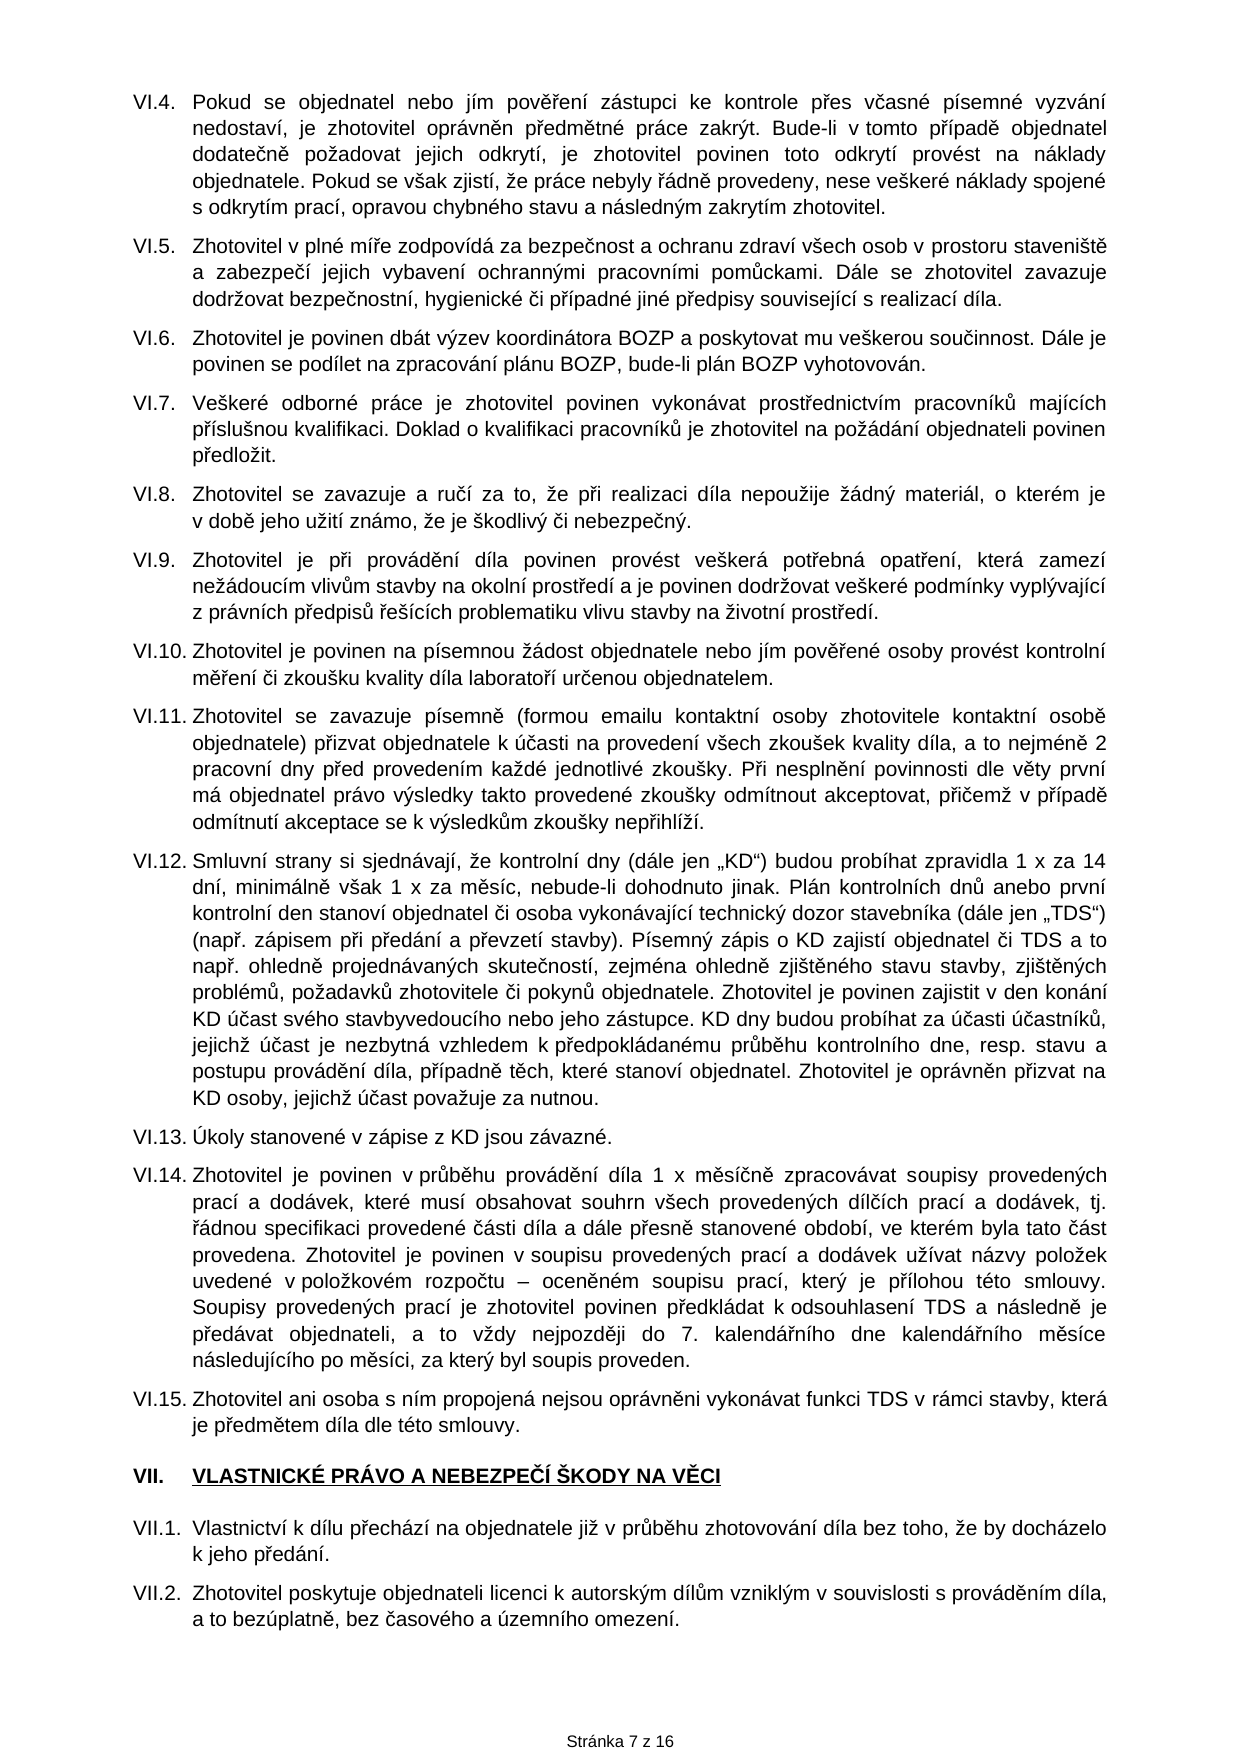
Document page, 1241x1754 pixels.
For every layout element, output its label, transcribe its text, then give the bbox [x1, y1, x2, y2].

list VLASTNICKÉ PRÁVO A NEBEZPEČÍ ŠKODY NA VĚCI [133, 1464, 1107, 1488]
list Zhotovitel je při provádění díla povinen provést veškerá potřebná opatření, která zamezí nežádoucím vlivům stavby na okolní prostředí a je povinen dodržovat veškeré podmínky vyplývající z právních předpisů řešících problematiku vlivu stavby na životní prostředí. [133, 547, 1107, 624]
list Zhotovitel je povinen na písemnou žádost objednatele nebo jím pověřené osoby provést kontrolní měření či zkoušku kvality díla laboratoří určenou objednatelem. [133, 639, 1107, 689]
list Úkoly stanovené v zápise z KD jsou závazné. [133, 1124, 1107, 1148]
list Zhotovitel je povinen dbát výzev koordinátora BOZP a poskytovat mu veškerou součinnost. Dále je povinen se podílet na zpracování plánu BOZP, bude-li plán BOZP vyhotovován. [133, 325, 1107, 376]
list Pokud se objednatel nebo jím pověření zástupci ke kontrole přes včasné písemné vyzvání nedostaví, je zhotovitel oprávněn předmětné práce zakrýt. Bude-li v tomto případě objednatel dodatečně požadovat jejich odkrytí, je zhotovitel povinen toto odkrytí provést na náklady objednatele. Pokud se však zjistí, že práce nebyly řádně provedeny, nese veškeré náklady spojené s odkrytím prací, opravou chybného stavu a následným zakrytím zhotovitel. [133, 89, 1107, 219]
list Smluvní strany si sjednávají, že kontrolní dny (dále jen „KD“) budou probíhat zpravidla 1 x za 14 dní, minimálně však 1 x za měsíc, nebude-li dohodnuto jinak. Plán kontrolních dnů anebo první kontrolní den stanoví objednatel či osoba vykonávající technický dozor stavebníka (dále jen „TDS“) (např. zápisem při předání a převzetí stavby). Písemný zápis o KD zajistí objednatel či TDS a to např. ohledně projednávaných skutečností, zejména ohledně zjištěného stavu stavby, zjištěných problémů, požadavků zhotovitele či pokynů objednatele. Zhotovitel je povinen zajistit v den konání KD účast svého stavbyvedoucího nebo jeho zástupce. KD dny budou probíhat za účasti účastníků, jejichž účast je nezbytná vzhledem k předpokládanému průběhu kontrolního dne, resp. stavu a postupu provádění díla, případně těch, které stanoví objednatel. Zhotovitel je oprávněn přizvat na KD osoby, jejichž účast považuje za nutnou. [133, 848, 1107, 1109]
list Vlastnictví k dílu přechází na objednatele již v průběhu zhotovování díla bez toho, že by docházelo k jeho předání. [133, 1516, 1107, 1566]
list Zhotovitel je povinen v průběhu provádění díla 1 x měsíčně zpracovávat soupisy provedených prací a dodávek, které musí obsahovat souhrn všech provedených dílčích prací a dodávek, tj. řádnou specifikaci provedené části díla a dále přesně stanovené období, ve kterém byla tato část provedena. Zhotovitel je povinen v soupisu provedených prací a dodávek užívat názvy položek uvedené v položkovém rozpočtu – oceněném soupisu prací, který je přílohou této smlouvy. Soupisy provedených prací je zhotovitel povinen předkládat k odsouhlasení TDS a následně je předávat objednateli, a to vždy nejpozději do 7. kalendářního dne kalendářního měsíce následujícího po měsíci, za který byl soupis proveden. [133, 1163, 1107, 1372]
list Zhotovitel se zavazuje písemně (formou emailu kontaktní osoby zhotovitele kontaktní osobě objednatele) přizvat objednatele k účasti na provedení všech zkoušek kvality díla, a to nejméně 2 pracovní dny před provedením každé jednotlivé zkoušky. Při nesplnění povinnosti dle věty první má objednatel právo výsledky takto provedené zkoušky odmítnout akceptovat, přičemž v případě odmítnutí akceptace se k výsledkům zkoušky nepřihlíží. [133, 704, 1107, 833]
list Zhotovitel se zavazuje a ručí za to, že při realizaci díla nepoužije žádný materiál, o kterém je v době jeho užití známo, že je škodlivý či nebezpečný. [133, 482, 1107, 532]
list Zhotovitel ani osoba s ním propojená nejsou oprávněni vykonávat funkci TDS v rámci stavby, která je předmětem díla dle této smlouvy. [133, 1387, 1107, 1437]
list Zhotovitel v plné míře zodpovídá za bezpečnost a ochranu zdraví všech osob v prostoru staveniště a zabezpečí jejich vybavení ochrannými pracovními pomůckami. Dále se zhotovitel zavazuje dodržovat bezpečnostní, hygienické či případné jiné předpisy související s realizací díla. [133, 234, 1107, 311]
list Zhotovitel poskytuje objednateli licenci k autorským dílům vzniklým v souvislosti s prováděním díla, a to bezúplatně, bez časového a územního omezení. [133, 1581, 1107, 1631]
list Veškeré odborné práce je zhotovitel povinen vykonávat prostřednictvím pracovníků majících příslušnou kvalifikaci. Doklad o kvalifikaci pracovníků je zhotovitel na požádání objednateli povinen předložit. [133, 391, 1107, 467]
